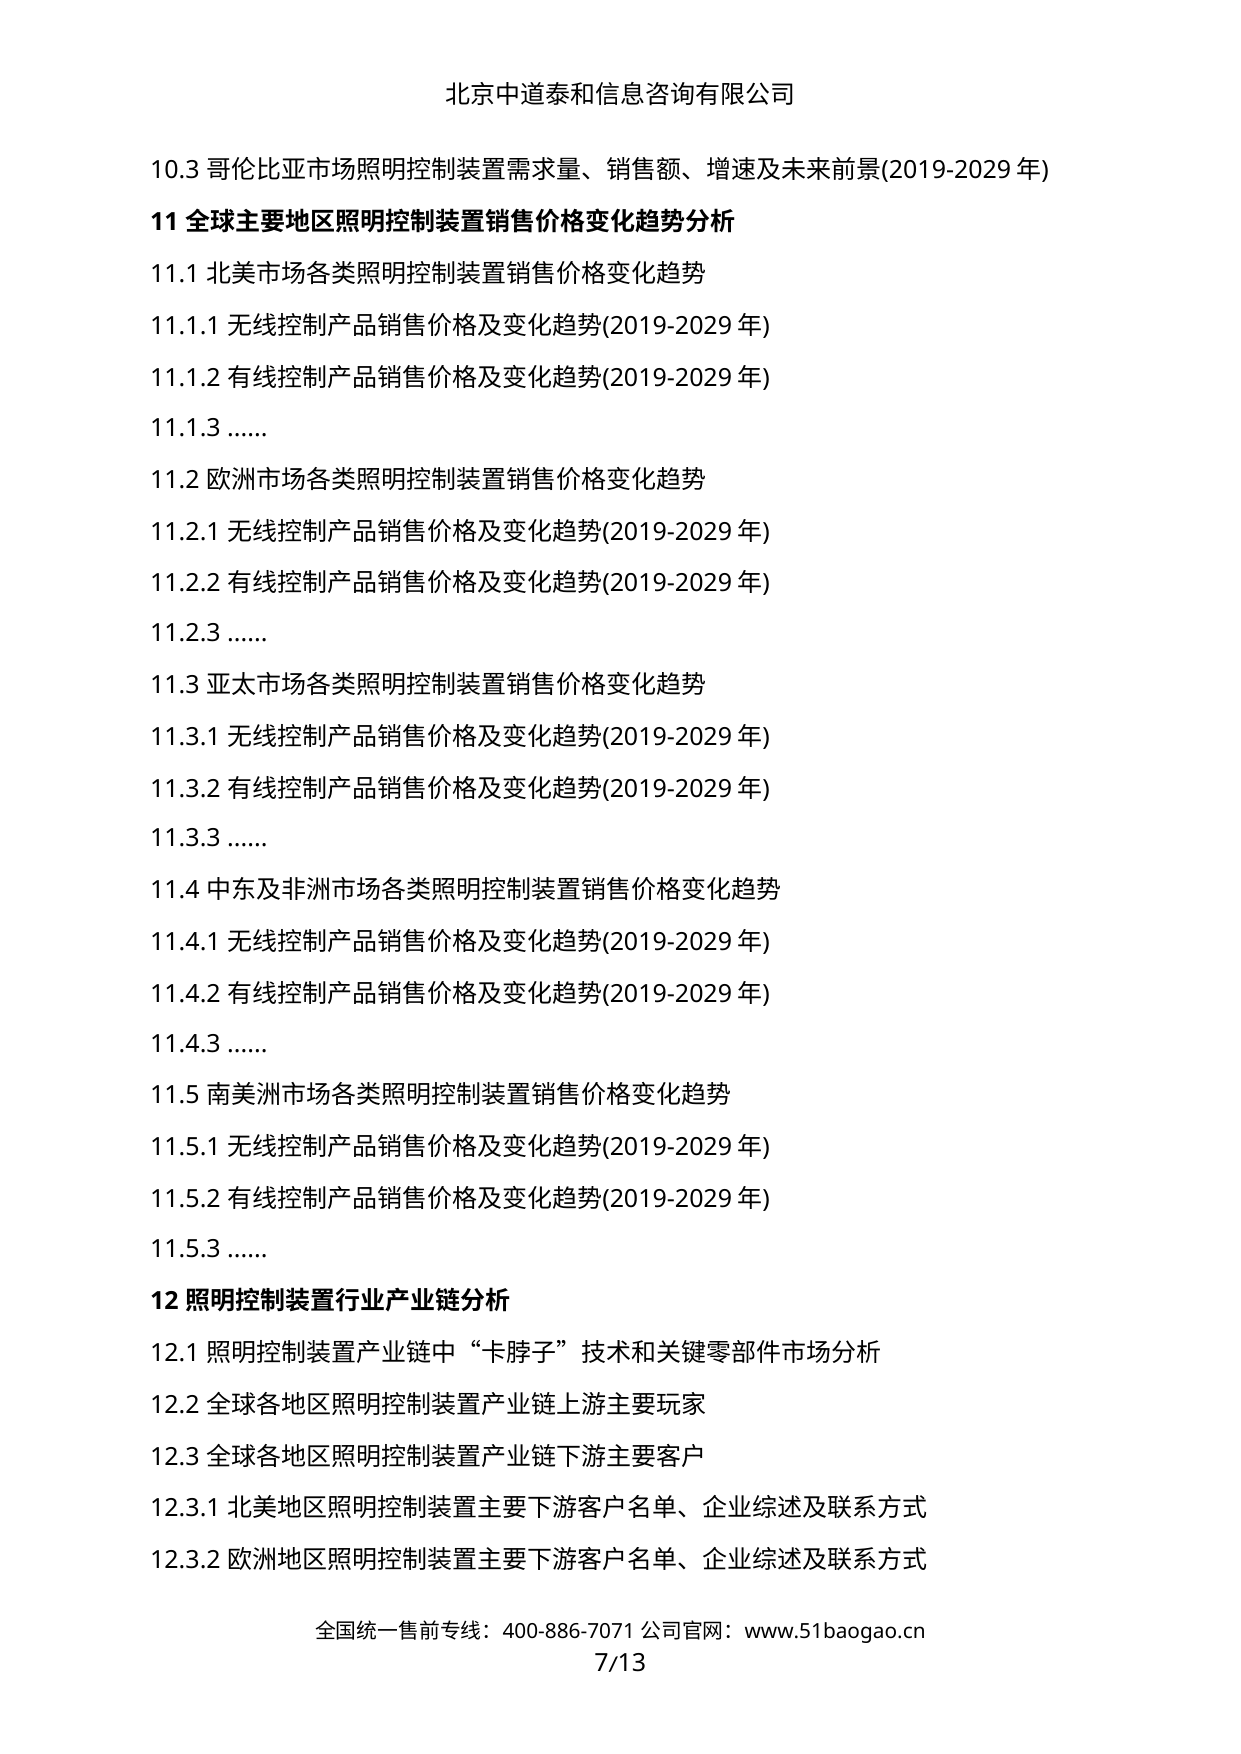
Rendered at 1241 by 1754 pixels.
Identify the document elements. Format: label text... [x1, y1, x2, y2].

text 12.3 全球各地区照明控制装置产业链下游主要客户 [150, 1436, 1090, 1472]
text 11.1 北美市场各类照明控制装置销售价格变化趋势 [150, 254, 1090, 290]
text 12.2 全球各地区照明控制装置产业链上游主要玩家 [150, 1384, 1090, 1420]
text 11.2.2 有线控制产品销售价格及变化趋势(2019-2029年) [150, 563, 1090, 599]
text 12.1 照明控制装置产业链中“卡脖子”技术和关键零部件市场分析 [150, 1332, 1090, 1368]
text 11.4.3 ...... [150, 1025, 1090, 1059]
text 11.3.3 ...... [150, 820, 1090, 854]
text 11.5.1 无线控制产品销售价格及变化趋势(2019-2029年) [150, 1127, 1090, 1163]
text 11.1.2 有线控制产品销售价格及变化趋势(2019-2029年) [150, 357, 1090, 394]
text 11.5.2 有线控制产品销售价格及变化趋势(2019-2029年) [150, 1179, 1090, 1215]
text 11.2.3 ...... [150, 615, 1090, 649]
text 11.1.1 无线控制产品销售价格及变化趋势(2019-2029年) [150, 306, 1090, 342]
text 11.3.2 有线控制产品销售价格及变化趋势(2019-2029年) [150, 768, 1090, 804]
text 11.2 欧洲市场各类照明控制装置销售价格变化趋势 [150, 459, 1090, 495]
text 11.4.1 无线控制产品销售价格及变化趋势(2019-2029年) [150, 922, 1090, 958]
text 12 照明控制装置行业产业链分析 [150, 1280, 1090, 1317]
text 11.5 南美洲市场各类照明控制装置销售价格变化趋势 [150, 1075, 1090, 1111]
text 11 全球主要地区照明控制装置销售价格变化趋势分析 [150, 202, 1090, 238]
text 11.3.1 无线控制产品销售价格及变化趋势(2019-2029年) [150, 716, 1090, 752]
text 11.2.1 无线控制产品销售价格及变化趋势(2019-2029年) [150, 511, 1090, 547]
text 11.3 亚太市场各类照明控制装置销售价格变化趋势 [150, 664, 1090, 701]
text 11.5.3 ...... [150, 1231, 1090, 1265]
text 12.3.2 欧洲地区照明控制装置主要下游客户名单、企业综述及联系方式 [150, 1540, 1090, 1576]
text 11.4.2 有线控制产品销售价格及变化趋势(2019-2029年) [150, 973, 1090, 1010]
text 11.1.3 ...... [150, 409, 1090, 443]
text 10.3 哥伦比亚市场照明控制装置需求量、销售额、增速及未来前景(2019-2029年) [150, 150, 1090, 186]
text 12.3.1 北美地区照明控制装置主要下游客户名单、企业综述及联系方式 [150, 1488, 1090, 1524]
text 11.4 中东及非洲市场各类照明控制装置销售价格变化趋势 [150, 870, 1090, 906]
